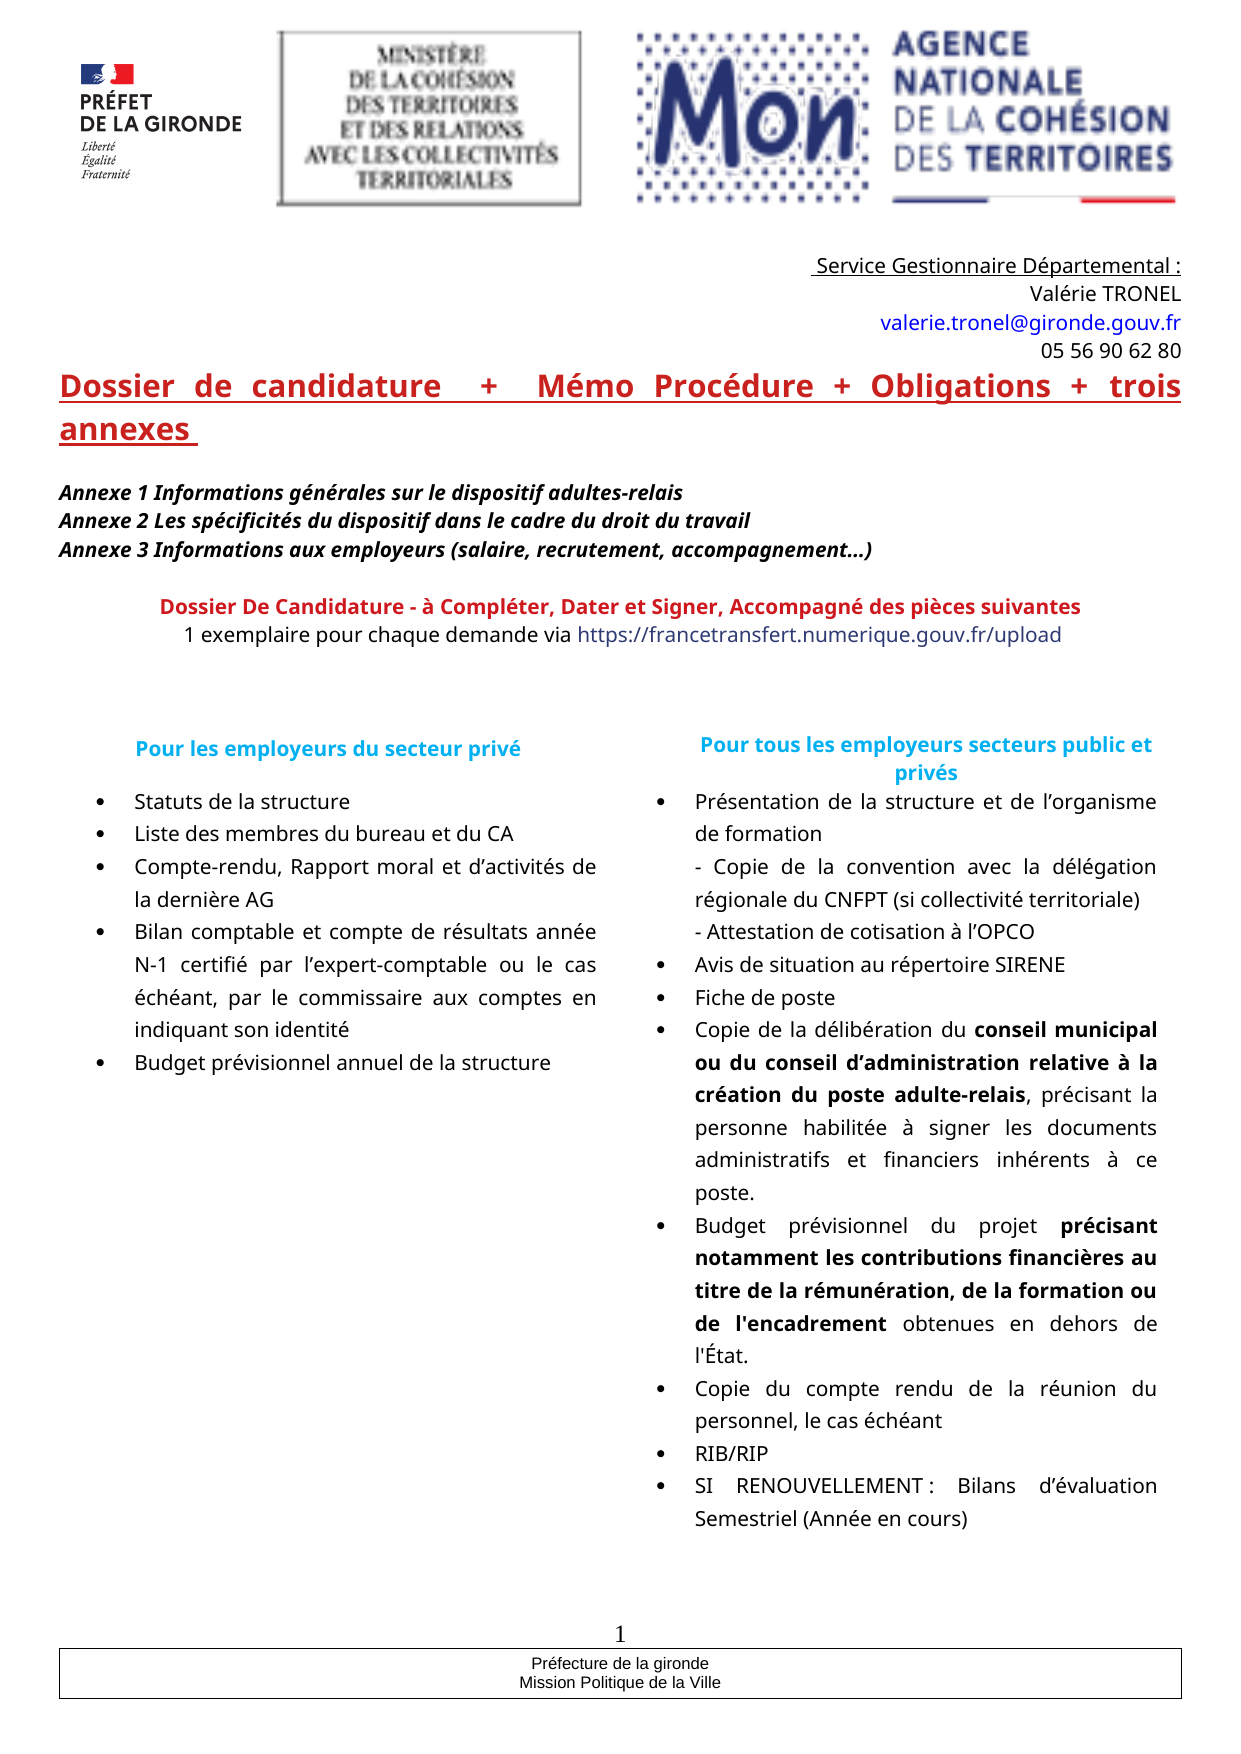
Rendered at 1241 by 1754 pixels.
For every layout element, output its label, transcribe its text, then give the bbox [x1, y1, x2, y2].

text Annexe 1 Informations générales sur le dispositif adultes-relais [59, 478, 1181, 507]
text Service Gestionnaire Départemental : [59, 251, 1181, 279]
text 05 56 90 62 80 [59, 336, 1181, 364]
text Dossier De Candidature - à Compléter, Dater et Signer, Accompagné des pièces suivantes [59, 592, 1181, 620]
table_header Pour les employeurs du secteur privé [48, 701, 608, 787]
picture [62, 44, 260, 198]
table_cell Statuts de la structure Liste des membres du bureau et du CA Compte-rendu, Rapport moral et d’activités de la dernière AG Bilan comptable et compte de résultats année N-1 certifié par l’expert-comptable ou le cas échéant, par le commissaire aux comptes en indiquant son identité Budget prévisionnel annuel de la structure [48, 787, 608, 1590]
picture [276, 28, 1183, 212]
text Dossier de candidature + Mémo Procédure + Obligations + trois annexes [59, 364, 1181, 401]
text Annexe 2 Les spécificités du dispositif dans le cadre du droit du travail [59, 507, 1181, 535]
text Dossier de candidature + Mémo Procédure + Obligations + trois annexes [59, 403, 1181, 450]
text valerie.tronel@gironde.gouv.fr [59, 308, 1181, 336]
table_header Pour tous les employeurs secteurs public et privés [608, 701, 1169, 787]
text 1 exemplaire pour chaque demande via https://francetransfert.numerique.gouv.fr/upload [59, 620, 1181, 649]
text Valérie TRONEL [59, 279, 1181, 308]
table_cell Présentation de la structure et de l’organisme de formation - Copie de la convention avec la délégation régionale du CNFPT (si collectivité territoriale) - Attestation de cotisation à l’OPCO Avis de situation au répertoire SIRENE Fiche de poste Copie de la délibération du conseil municipal ou du conseil d’administration relative à la création du poste adulte-relais, précisant la personne habilitée à signer les documents administratifs et financiers inhérents à ce poste. Budget prévisionnel du projet précisant notamment les contributions financières au titre de la rémunération, de la formation ou de l'encadrement obtenues en dehors de l'État. Copie du compte rendu de la réunion du personnel, le cas échéant RIB/RIP SI RENOUVELLEMENT : Bilans d’évaluation Semestriel (Année en cours) [608, 787, 1169, 1590]
text Annexe 3 Informations aux employeurs (salaire, recrutement, accompagnement…) [59, 535, 1181, 563]
